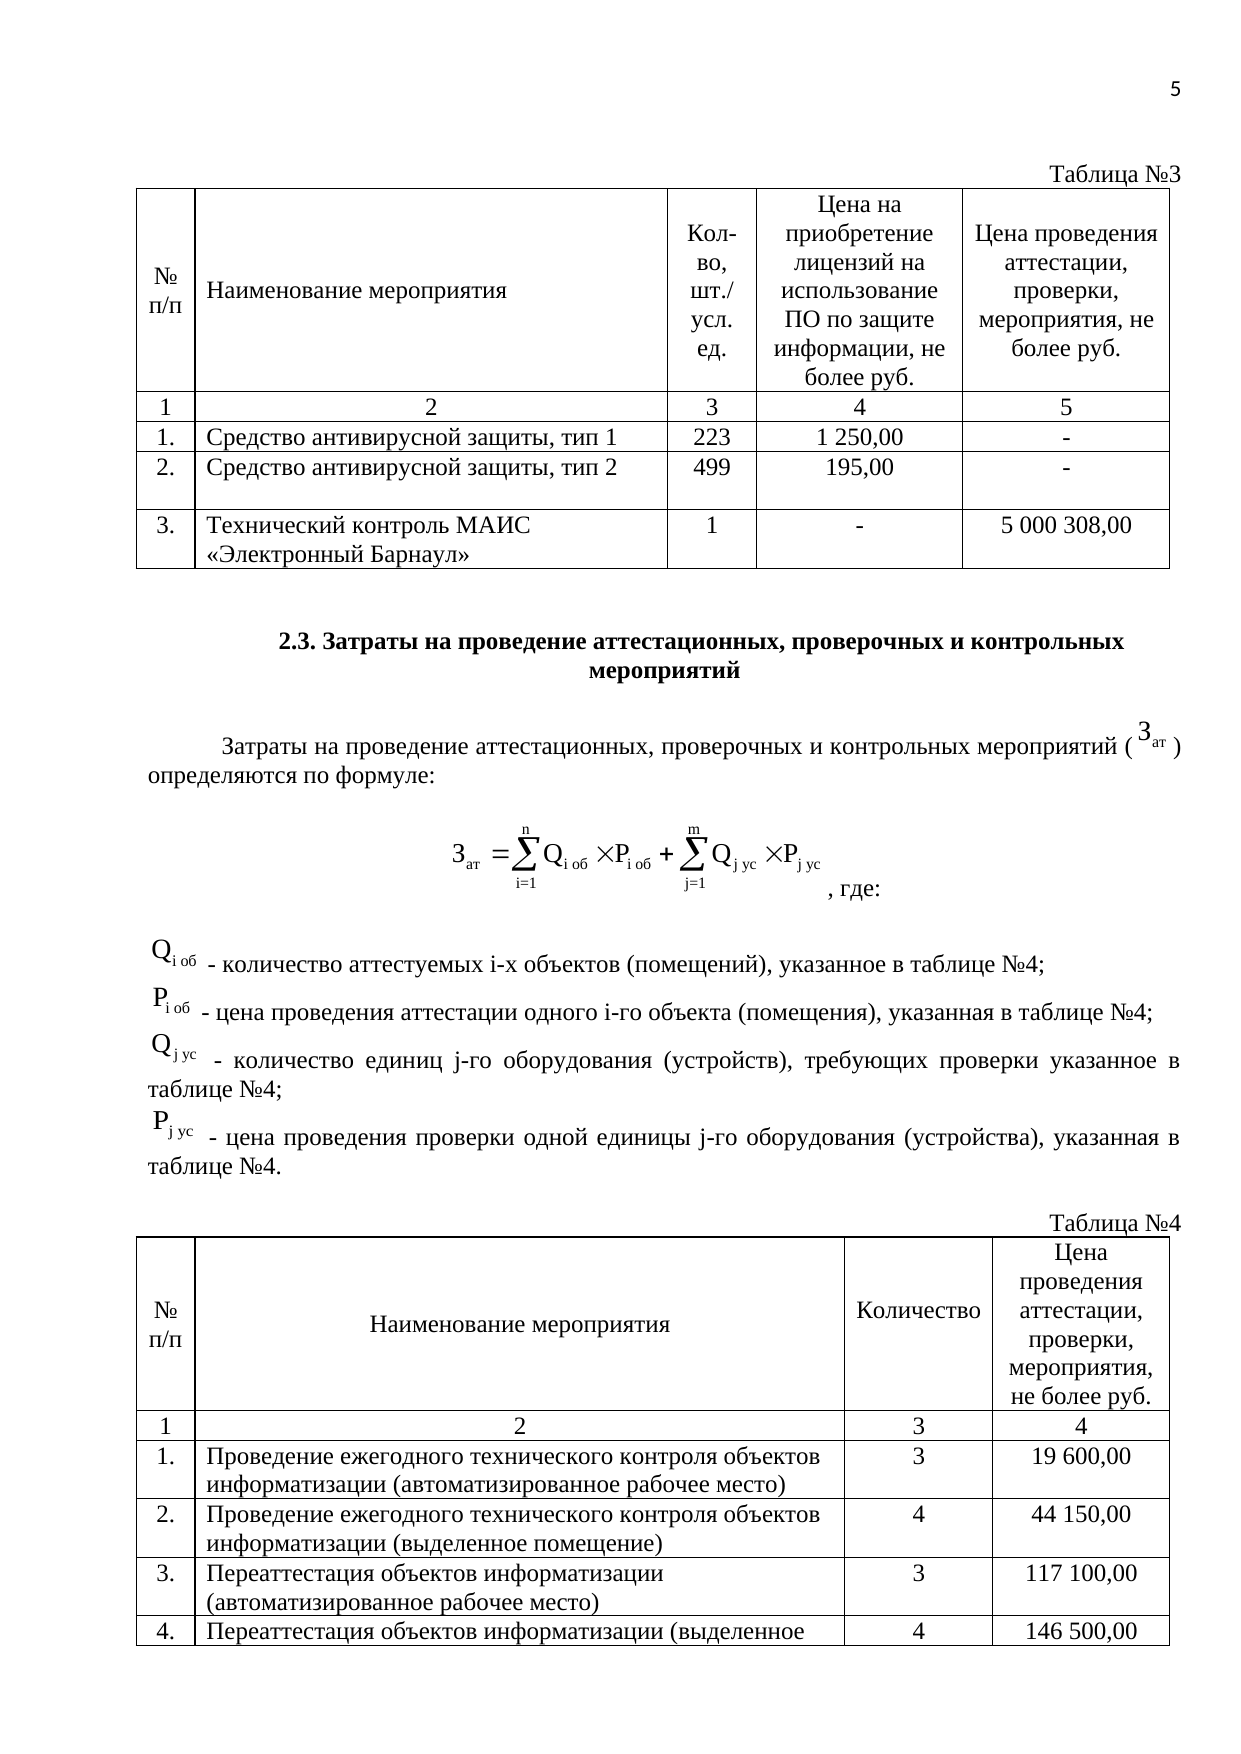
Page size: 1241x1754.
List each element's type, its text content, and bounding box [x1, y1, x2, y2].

table_cell 44 150,00 [993, 1499, 1169, 1557]
table_cell - [963, 452, 1169, 509]
table_cell Технический контроль МАИС «Электронный Барнаул» [196, 510, 667, 568]
text - цена проведения аттестации одного i-го объекта (помещения), указанная в таблице №4; [148, 978, 1181, 1025]
table_cell 1 [137, 392, 194, 421]
table_cell Средство антивирусной защиты, тип 2 [196, 452, 667, 509]
table_cell 4 [757, 392, 962, 421]
table_header Наименование мероприятия [196, 189, 667, 391]
table_cell 499 [668, 452, 756, 509]
table_header № п/п [137, 1238, 194, 1410]
table_cell 5 [963, 392, 1169, 421]
table_cell - [757, 510, 962, 568]
table_cell 146 500,00 [993, 1616, 1169, 1645]
table_cell 1 250,00 [757, 422, 962, 451]
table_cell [196, 1616, 844, 1645]
table_cell 19 600,00 [993, 1441, 1169, 1498]
table_cell 2 [196, 392, 667, 421]
table_cell 3 [845, 1558, 992, 1615]
table_cell 117 100,00 [993, 1558, 1169, 1615]
table_cell 4. [137, 1616, 194, 1645]
table_header Цена на приобретение лицензий на использование ПО по защите информации, не более руб. [757, 189, 962, 391]
table_cell 3 [845, 1441, 992, 1498]
text - количество единиц j-го оборудования (устройств), требующих проверки указанное в таблице №4; [148, 1025, 1181, 1102]
table_header Цена проведения аттестации, проверки, мероприятия, не более руб. [963, 189, 1169, 391]
table_header Наименование мероприятия [196, 1238, 844, 1410]
table_cell 3. [137, 510, 194, 568]
table_cell 2. [137, 452, 194, 509]
text - цена проведения проверки одной единицы j-го оборудования (устройства), указанная в таблице №4. [148, 1102, 1181, 1180]
table_header № п/п [137, 189, 194, 391]
table_cell 223 [668, 422, 756, 451]
table_header Количество [845, 1238, 992, 1410]
table_cell 1 [137, 1411, 194, 1440]
table_cell Переаттестация объектов информатизации (автоматизированное рабочее место) [196, 1558, 844, 1615]
table_cell 4 [845, 1616, 992, 1645]
table_cell 4 [993, 1411, 1169, 1440]
table_header Кол-во, шт./ усл. ед. [668, 189, 756, 391]
table_cell 3 [845, 1411, 992, 1440]
table_cell 1. [137, 1441, 194, 1498]
table_cell 195,00 [757, 452, 962, 509]
table_header Цена проведения аттестации, проверки, мероприятия, не более руб. [993, 1238, 1169, 1410]
text , где: [148, 817, 1181, 902]
text Таблица №4 [148, 1208, 1181, 1236]
table_cell 2. [137, 1499, 194, 1557]
table_cell Проведение ежегодного технического контроля объектов информатизации (выделенное помещение) [196, 1499, 844, 1557]
text 2.3. Затраты на проведение аттестационных, проверочных и контрольных мероприятий [148, 626, 1181, 684]
table_cell - [963, 422, 1169, 451]
table_cell 1. [137, 422, 194, 451]
text Затраты на проведение аттестационных, проверочных и контрольных мероприятий () определяются по формуле: [148, 712, 1181, 788]
table_cell 1 [668, 510, 756, 568]
table_cell 3 [668, 392, 756, 421]
table_cell 5 000 308,00 [963, 510, 1169, 568]
table_cell Проведение ежегодного технического контроля объектов информатизации (автоматизированное рабочее место) [196, 1441, 844, 1498]
table_cell Средство антивирусной защиты, тип 1 [196, 422, 667, 451]
text Таблица №3 [148, 159, 1181, 187]
table_cell 4 [845, 1499, 992, 1557]
table_cell 3. [137, 1558, 194, 1615]
text - количество аттестуемых i-х объектов (помещений), указанное в таблице №4; [148, 931, 1181, 978]
table_cell 2 [196, 1411, 844, 1440]
